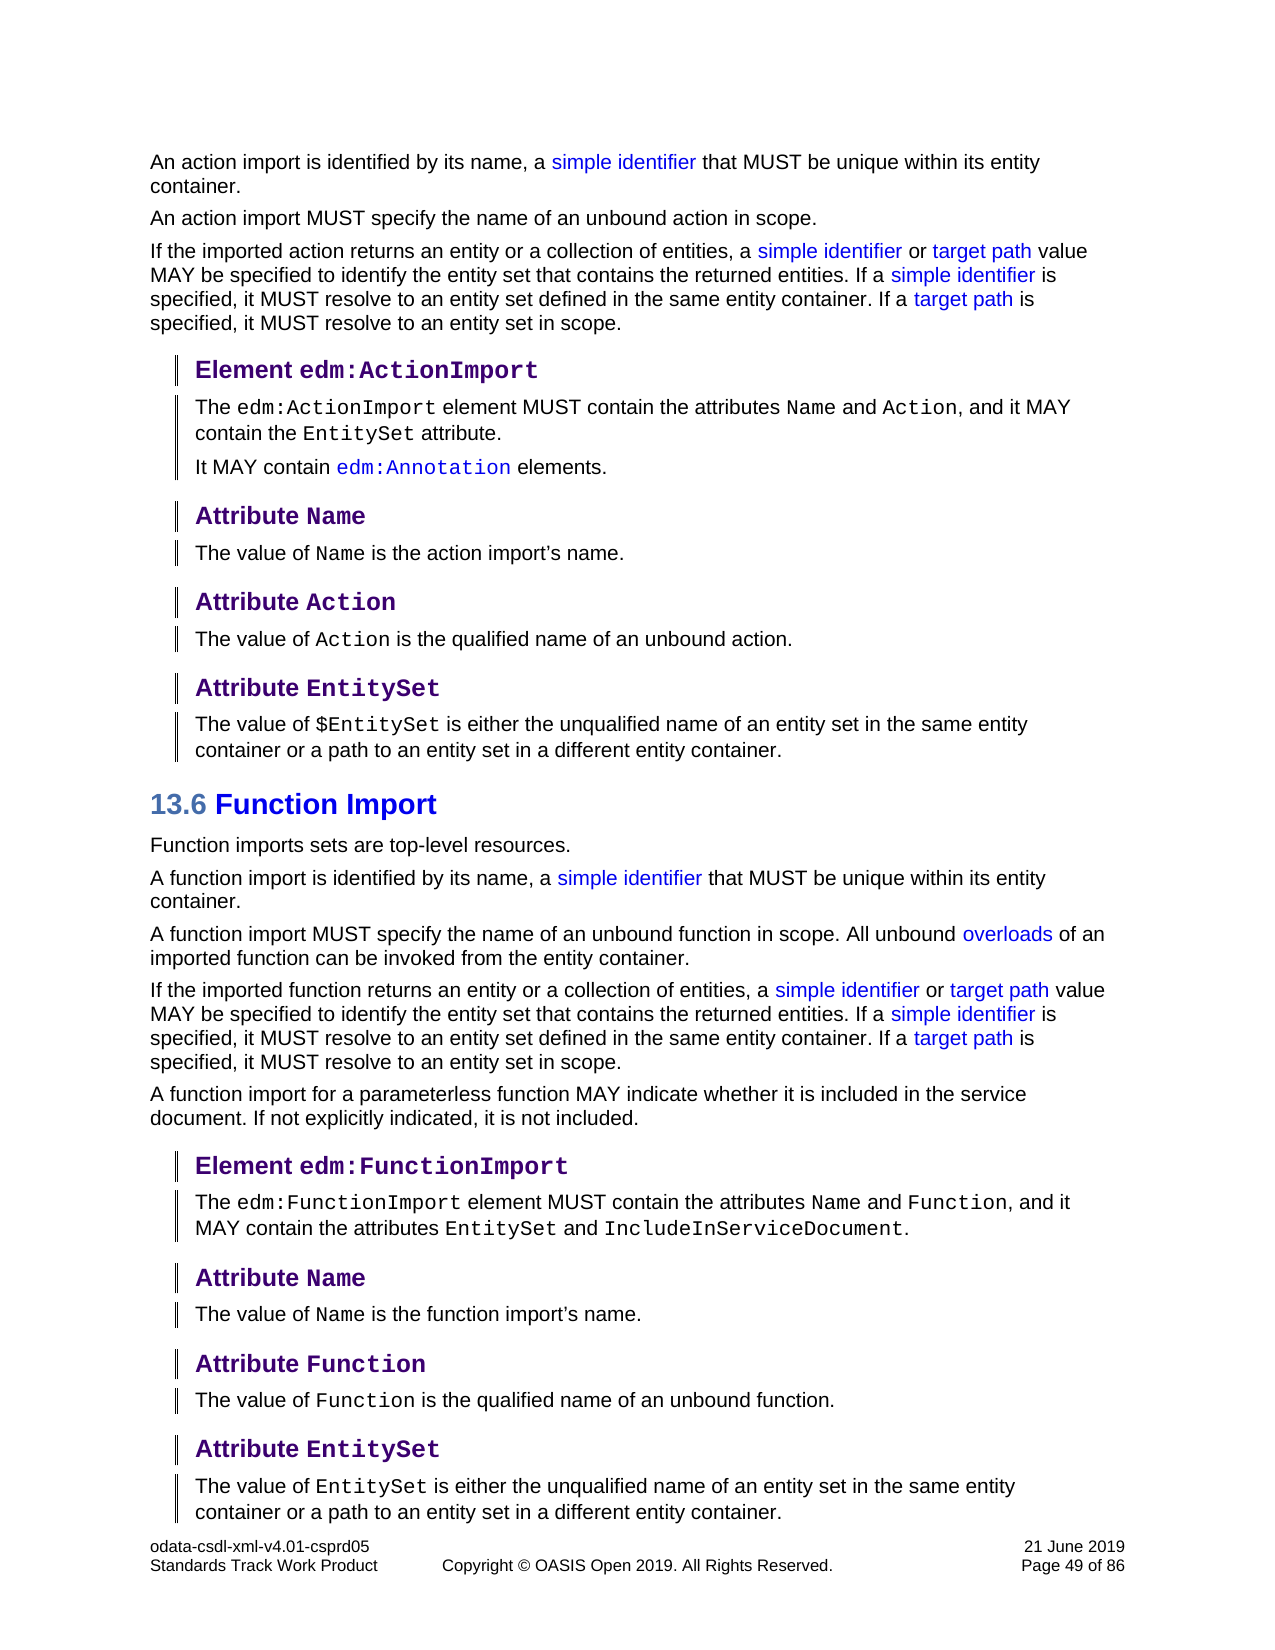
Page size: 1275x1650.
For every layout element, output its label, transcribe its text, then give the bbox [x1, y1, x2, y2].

text The value of Function is the qualified name of an unbound function. [178, 1388, 1080, 1414]
subtitle Element edm:ActionImport [178, 355, 1125, 386]
subtitle Attribute Name [178, 501, 1125, 532]
text If the imported function returns an entity or a collection of entities, a simple identifier or target path value MAY be specified to identify the entity set that contains the returned entities. If a simple identifier is specified, it MUST resolve to an entity set defined in the same entity container. If a target path is specified, it MUST resolve to an entity set in scope. [150, 978, 1125, 1074]
text It MAY contain edm:Annotation elements. [178, 454, 1080, 480]
text If the imported action returns an entity or a collection of entities, a simple identifier or target path value MAY be specified to identify the entity set that contains the returned entities. If a simple identifier is specified, it MUST resolve to an entity set defined in the same entity container. If a target path is specified, it MUST resolve to an entity set in scope. [150, 238, 1125, 334]
text A function import MUST specify the name of an unbound function in scope. All unbound overloads of an imported function can be invoked from the entity container. [150, 922, 1125, 969]
subtitle Attribute Name [178, 1263, 1125, 1293]
subtitle Attribute EntitySet [178, 673, 1125, 704]
text Function imports sets are top-level resources. [150, 833, 1125, 857]
text The edm:ActionImport element MUST contain the attributes Name and Action, and it MAY contain the EntitySet attribute. [175, 394, 1080, 446]
subtitle Function Import [150, 787, 1125, 821]
subtitle Attribute Function [175, 1348, 1125, 1379]
text The edm:FunctionImport element MUST contain the attributes Name and Function, and it MAY contain the attributes EntitySet and IncludeInServiceDocument. [178, 1190, 1080, 1242]
text The value of Name is the function import’s name. [178, 1302, 1080, 1328]
text An action import is identified by its name, a simple identifier that MUST be unique within its entity container. [150, 150, 1125, 198]
text The value of Name is the action import’s name. [178, 540, 1080, 566]
text A function import for a parameterless function MAY indicate whether it is included in the service document. If not explicitly indicated, it is not included. [150, 1082, 1125, 1130]
text The value of $EntitySet is either the unqualified name of an entity set in the same entity container or a path to an entity set in a different entity container. [178, 712, 1080, 762]
text The value of Action is the qualified name of an unbound action. [178, 626, 1080, 652]
subtitle Attribute Action [178, 587, 1125, 618]
subtitle Attribute EntitySet [175, 1434, 1125, 1465]
text An action import MUST specify the name of an unbound action in scope. [150, 206, 1125, 230]
text The value of EntitySet is either the unqualified name of an entity set in the same entity container or a path to an entity set in a different entity container. [178, 1474, 1080, 1523]
subtitle Element edm:FunctionImport [178, 1151, 1125, 1182]
text A function import is identified by its name, a simple identifier that MUST be unique within its entity container. [150, 865, 1125, 913]
